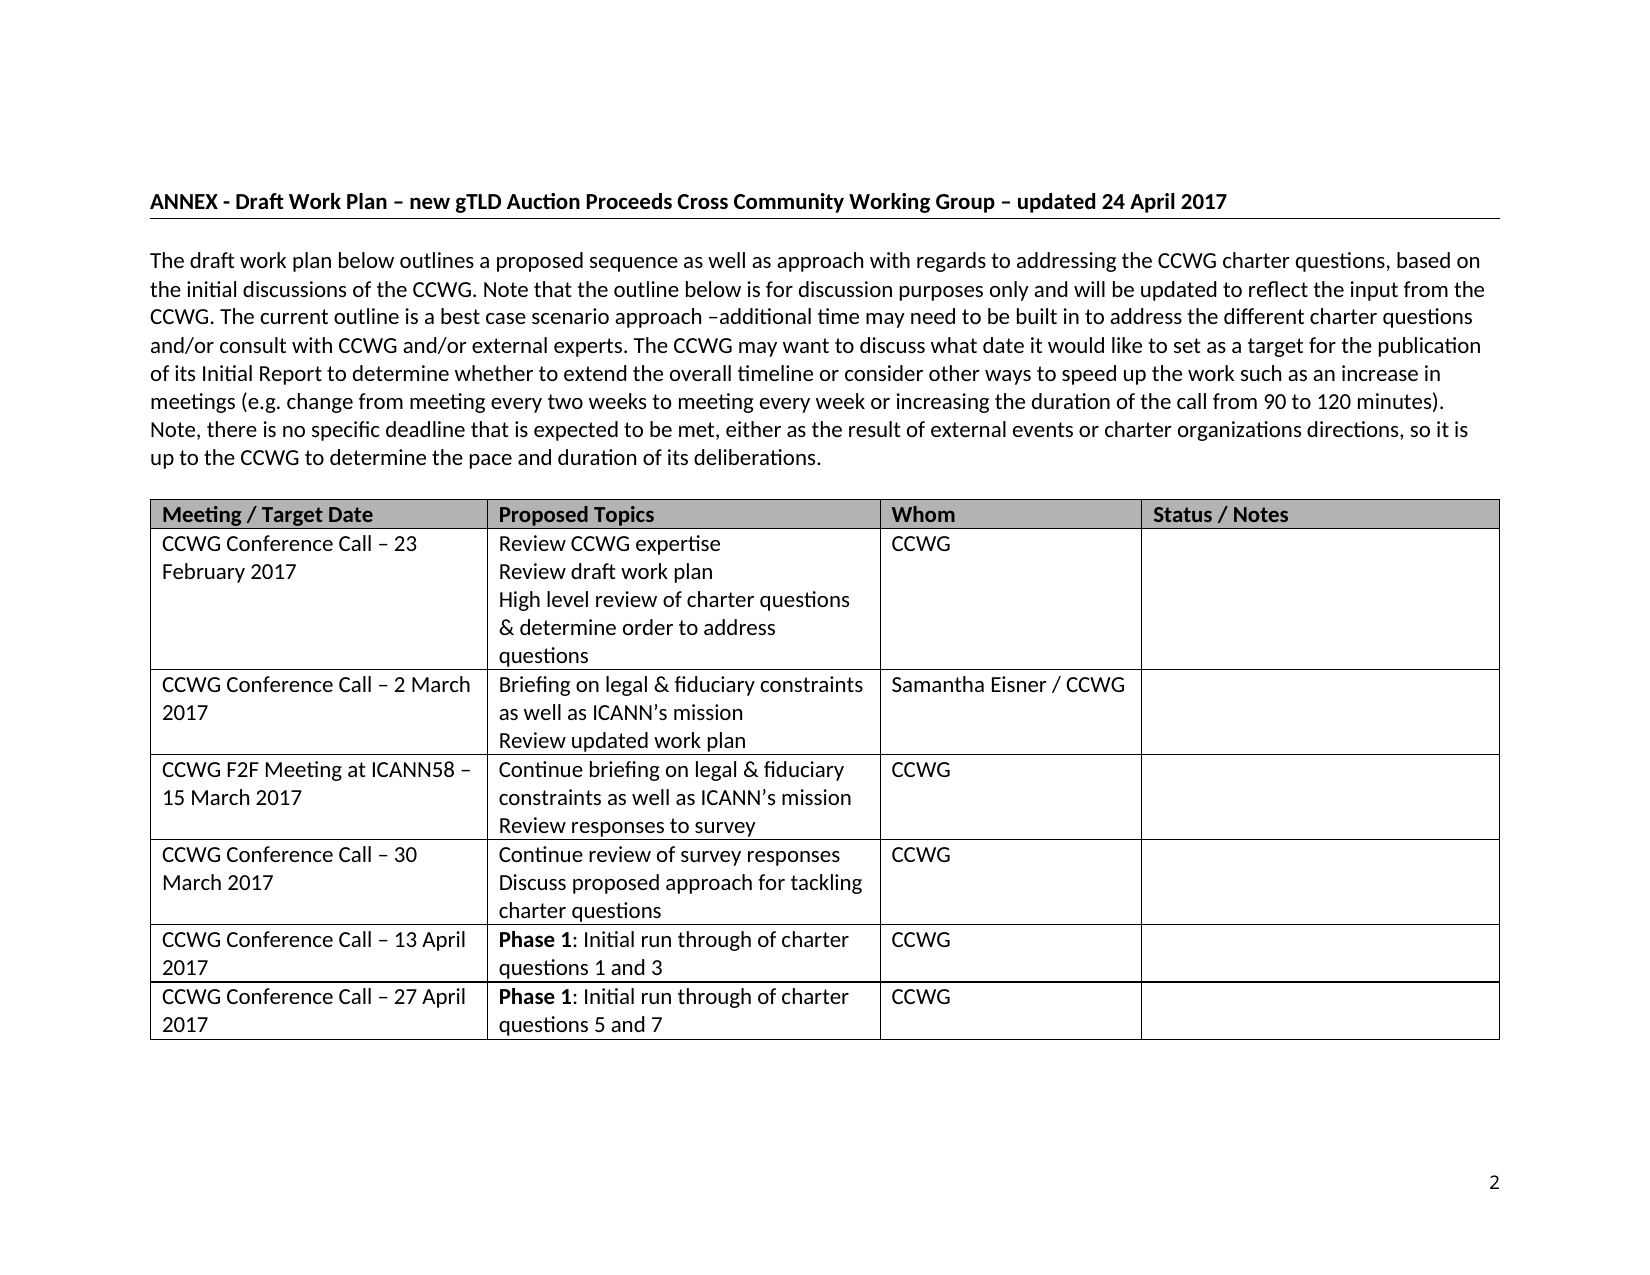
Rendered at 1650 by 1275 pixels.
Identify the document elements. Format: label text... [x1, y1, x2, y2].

table_cell CCWG Conference Call – 23 February 2017 [151, 529, 487, 669]
table_cell CCWG [881, 529, 1141, 669]
table_cell Review CCWG expertise Review draft work plan High level review of charter questions & determine order to address questions [488, 529, 880, 669]
table_cell CCWG [881, 755, 1141, 839]
table_header Proposed Topics [488, 500, 880, 528]
text ANNEX - Draft Work Plan – new gTLD Auction Proceeds Cross Community Working Group – updated 24 April 2017 [150, 187, 1500, 218]
table_cell CCWG [881, 840, 1141, 924]
table_cell CCWG Conference Call – 2 March 2017 [151, 670, 487, 754]
table_header Meeting / Target Date [151, 500, 487, 528]
table_cell Briefing on legal & fiduciary constraints as well as ICANN’s mission Review updated work plan [488, 670, 880, 754]
text The draft work plan below outlines a proposed sequence as well as approach with regards to addressing the CCWG charter questions, based on the initial discussions of the CCWG. Note that the outline below is for discussion purposes only and will be updated to reflect the input from the CCWG. The current outline is a best case scenario approach –additional time may need to be built in to address the different charter questions and/or consult with CCWG and/or external experts. The CCWG may want to discuss what date it would like to set as a target for the publication of its Initial Report to determine whether to extend the overall timeline or consider other ways to speed up the work such as an increase in meetings (e.g. change from meeting every two weeks to meeting every week or increasing the duration of the call from 90 to 120 minutes). Note, there is no specific deadline that is expected to be met, either as the result of external events or charter organizations directions, so it is up to the CCWG to determine the pace and duration of its deliberations. [150, 247, 1500, 471]
table_cell [1142, 755, 1499, 839]
table_cell Continue review of survey responses Discuss proposed approach for tackling charter questions [488, 840, 880, 924]
table_cell Phase 1: Initial run through of charter questions 1 and 3 [488, 925, 880, 981]
table_cell CCWG [881, 925, 1141, 981]
table_cell [1142, 840, 1499, 924]
table_cell CCWG Conference Call – 27 April 2017 [151, 983, 487, 1038]
table_cell [1142, 925, 1499, 981]
table_cell CCWG Conference Call – 13 April 2017 [151, 925, 487, 981]
table_cell [1142, 670, 1499, 754]
table_cell Continue briefing on legal & fiduciary constraints as well as ICANN’s mission Review responses to survey [488, 755, 880, 839]
table_cell CCWG Conference Call – 30 March 2017 [151, 840, 487, 924]
table_cell Phase 1: Initial run through of charter questions 5 and 7 [488, 983, 880, 1038]
table_cell Samantha Eisner / CCWG [881, 670, 1141, 754]
table_cell [1142, 983, 1499, 1038]
table_header Whom [881, 500, 1141, 528]
table_cell CCWG [881, 983, 1141, 1038]
table_cell [1142, 529, 1499, 669]
table_header Status / Notes [1142, 500, 1499, 528]
table_cell CCWG F2F Meeting at ICANN58 – 15 March 2017 [151, 755, 487, 839]
